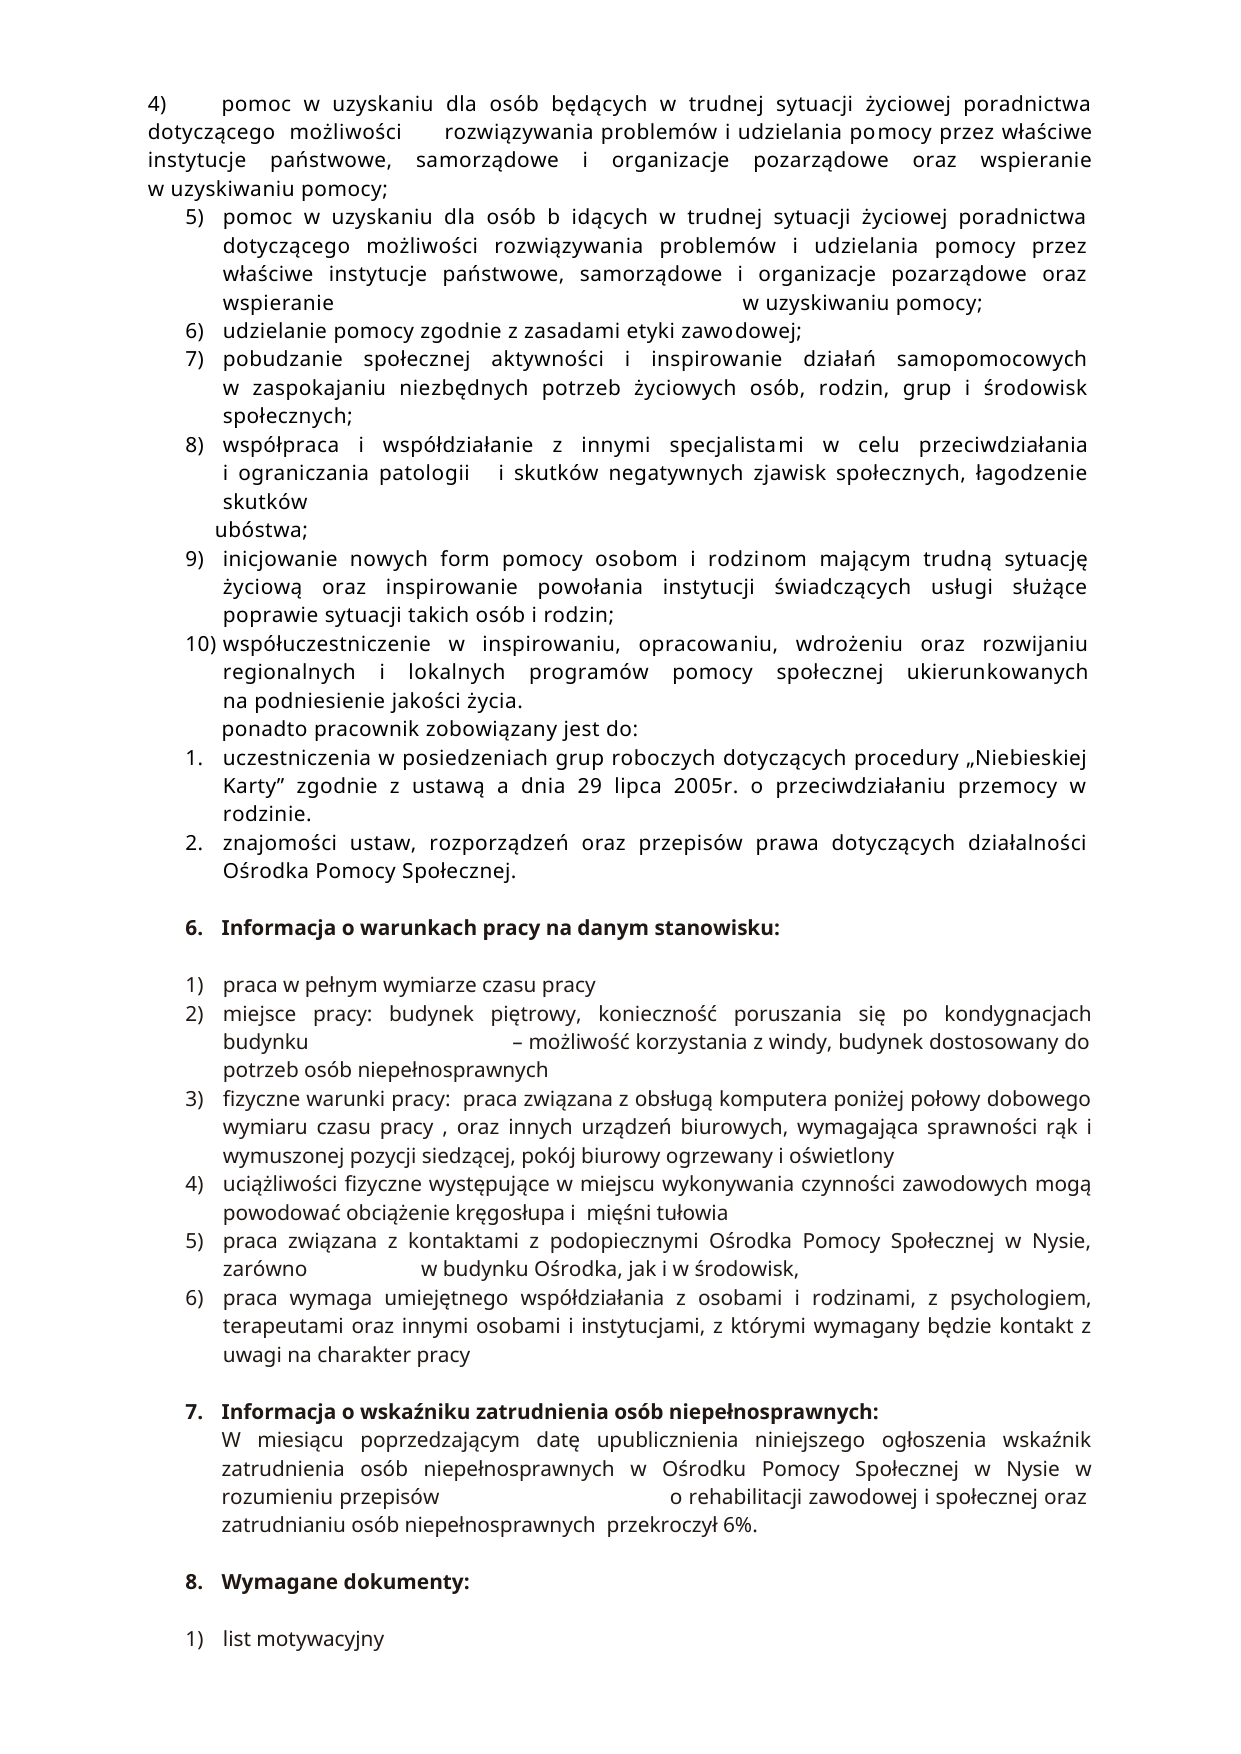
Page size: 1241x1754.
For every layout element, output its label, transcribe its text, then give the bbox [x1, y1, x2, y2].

text 7. Informacja o wskaźniku zatrudnienia osób niepełnosprawnych: [185, 1397, 1092, 1425]
text ponadto pracownik zobowiązany jest do: [148, 714, 1088, 743]
text 8. Wymagane dokumenty: [148, 1567, 1092, 1596]
list współpraca i współdziałanie z innymi specjalistami w celu przeciwdziałania i ograniczania patologii i skutków negatywnych zjawisk społecznych, łagodzenie skutków [185, 430, 1088, 515]
list pomoc w uzyskaniu dla osób b idących w trudnej sytuacji życiowej poradnictwa dotyczącego możliwości rozwiązywania problemów i udzielania pomocy przez właściwe instytucje państwowe, samorządowe i organizacje pozarządowe oraz wspieranie w uzyskiwaniu pomocy; [185, 202, 1088, 316]
list praca wymaga umiejętnego współdziałania z osobami i rodzinami, z psychologiem, terapeutami oraz innymi osobami i instytucjami, z którymi wymagany będzie kontakt z uwagi na charakter pracy [185, 1283, 1092, 1368]
text W miesiącu poprzedzającym datę upublicznienia niniejszego ogłoszenia wskaźnik zatrudnienia osób niepełnosprawnych w Ośrodku Pomocy Społecznej w Nysie w rozumieniu przepisów o rehabilitacji zawodowej i społecznej oraz zatrudnianiu osób niepełnosprawnych przekroczył 6%. [221, 1425, 1092, 1539]
list inicjowanie nowych form pomocy osobom i rodzinom mającym trudną sytuację życiową oraz inspirowanie powołania instytucji świadczących usługi służące poprawie sytuacji takich osób i rodzin; [185, 544, 1088, 629]
list miejsce pracy: budynek piętrowy, konieczność poruszania się po kondygnacjach budynku – możliwość korzystania z windy, budynek dostosowany do potrzeb osób niepełnosprawnych [185, 999, 1092, 1084]
list współuczestniczenie w inspirowaniu, opracowaniu, wdrożeniu oraz rozwijaniu regionalnych i lokalnych programów pomocy społecznej ukierunkowanych na podniesienie jakości życia. [185, 629, 1088, 714]
list uciążliwości fizyczne występujące w miejscu wykonywania czynności zawodowych mogą powodować obciążenie kręgosłupa i mięśni tułowia [185, 1169, 1092, 1226]
list praca w pełnym wymiarze czasu pracy [185, 970, 1092, 999]
list praca związana z kontaktami z podopiecznymi Ośrodka Pomocy Społecznej w Nysie, zarówno w budynku Ośrodka, jak i w środowisk, [185, 1226, 1092, 1283]
text ubóstwa; [148, 515, 1088, 544]
text 6. Informacja o warunkach pracy na danym stanowisku: [148, 913, 1092, 942]
list pomoc w uzyskaniu dla osób będących w trudnej sytuacji życiowej poradnictwa dotyczącego możliwości rozwiązywania problemów i udzielania pomocy przez właściwe instytucje państwowe, samorządowe i organizacje pozarządowe oraz wspieranie w uzyskiwaniu pomocy; [148, 89, 1092, 202]
list udzielanie pomocy zgodnie z zasadami etyki zawodowej; [185, 316, 1088, 344]
list uczestniczenia w posiedzeniach grup roboczych dotyczących procedury „Niebieskiej Karty” zgodnie z ustawą a dnia 29 lipca 2005r. o przeciwdziałaniu przemocy w rodzinie. [185, 743, 1088, 828]
list fizyczne warunki pracy: praca związana z obsługą komputera poniżej połowy dobowego wymiaru czasu pracy , oraz innych urządzeń biurowych, wymagająca sprawności rąk i wymuszonej pozycji siedzącej, pokój biurowy ogrzewany i oświetlony [185, 1084, 1092, 1169]
list pobudzanie społecznej aktywności i inspirowanie działań samopomocowych w zaspokajaniu niezbędnych potrzeb życiowych osób, rodzin, grup i środowisk społecznych; [185, 344, 1088, 430]
list znajomości ustaw, rozporządzeń oraz przepisów prawa dotyczących działalności Ośrodka Pomocy Społecznej. [185, 828, 1088, 885]
list list motywacyjny [185, 1624, 1092, 1653]
